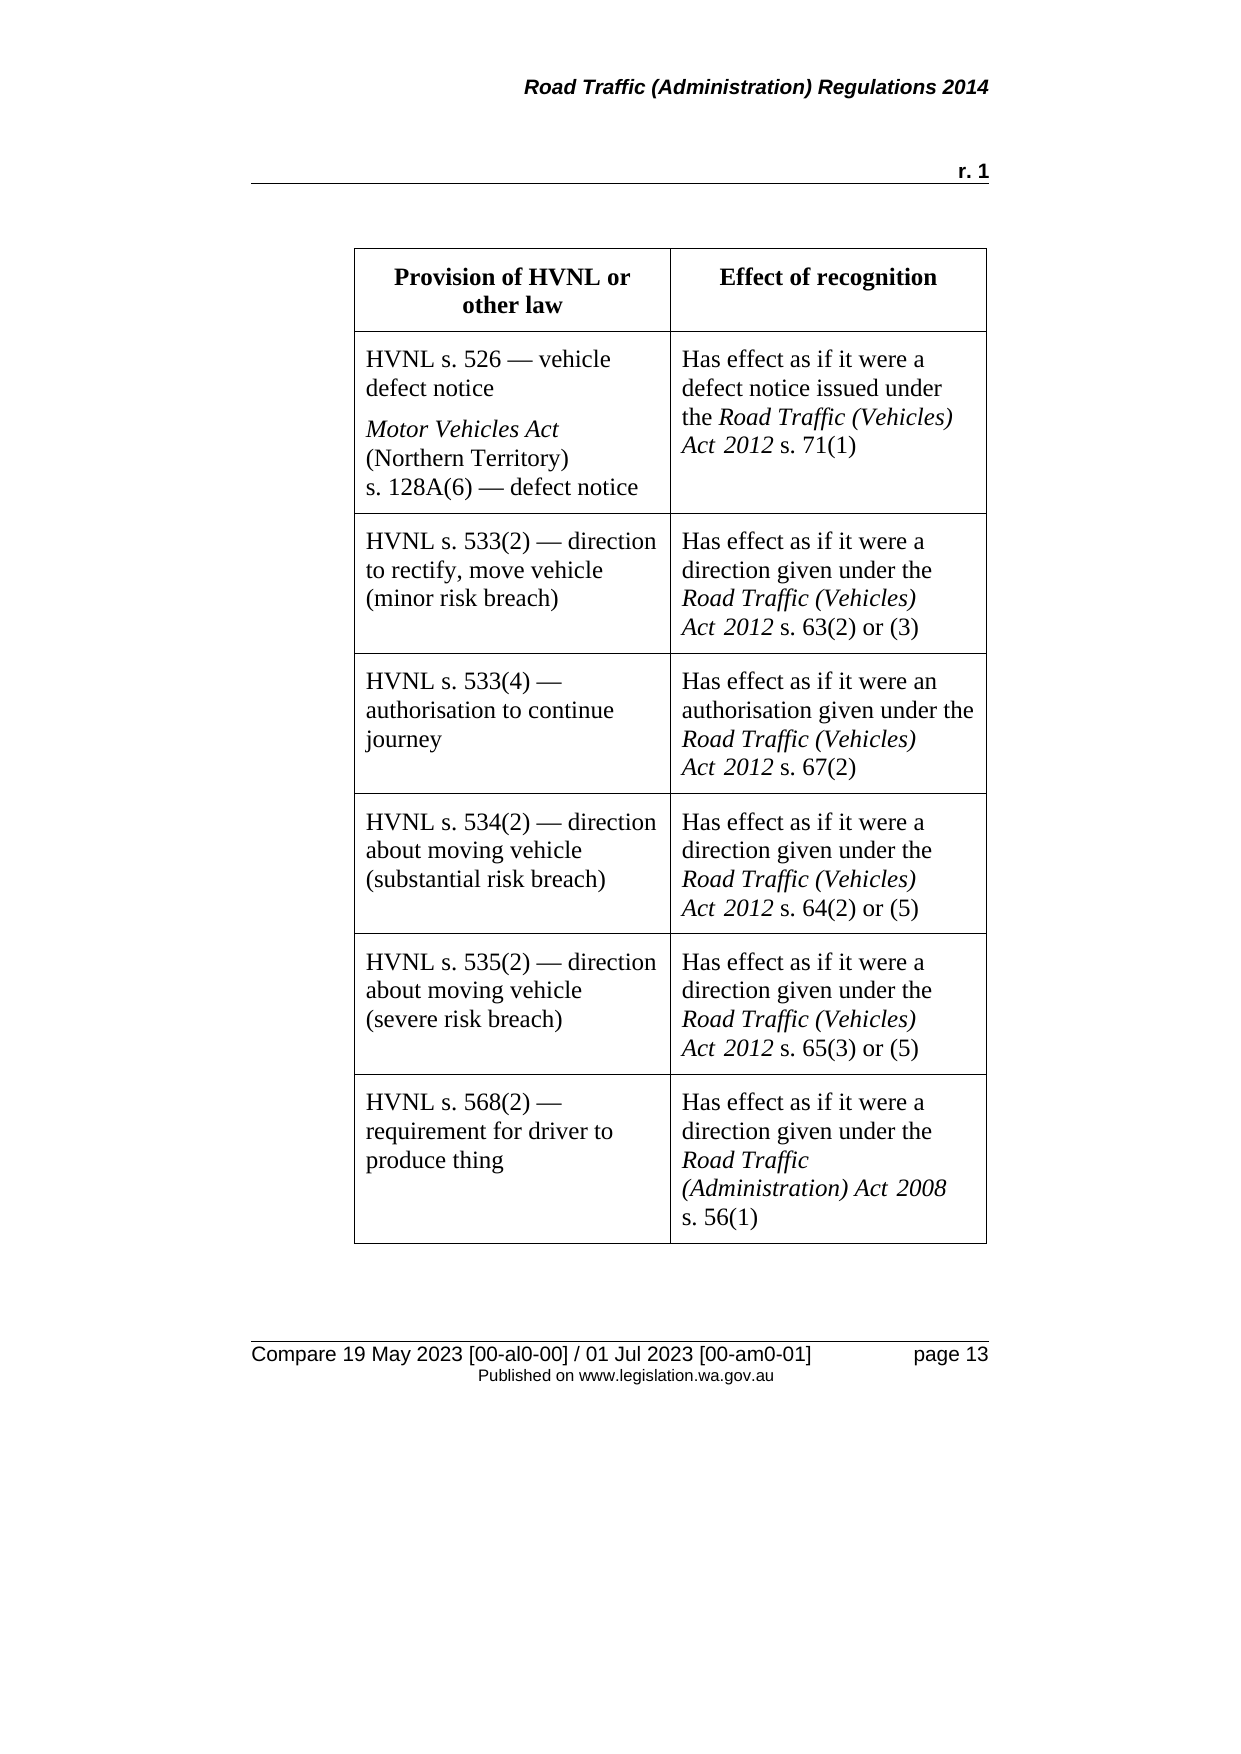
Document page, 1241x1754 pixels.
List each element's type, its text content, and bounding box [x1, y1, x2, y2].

table_cell Has effect as if it were a direction given under the Road Traffic (Vehicles) Act 2012 s. 65(3) or (5) [671, 934, 986, 1074]
table_cell Has effect as if it were a direction given under the Road Traffic (Vehicles) Act 2012 s. 63(2) or (3) [671, 514, 986, 653]
table_cell HVNL s. 568(2) — requirement for driver to produce thing [355, 1075, 670, 1243]
table_cell HVNL s. 535(2) — direction about moving vehicle (severe risk breach) [355, 934, 670, 1074]
table_cell HVNL s. 533(4) — authorisation to continue journey [355, 654, 670, 793]
table_cell HVNL s. 534(2) — direction about moving vehicle (substantial risk breach) [355, 794, 670, 933]
table_header Provision of HVNL or other law [355, 249, 670, 331]
table_cell Has effect as if it were a defect notice issued under the Road Traffic (Vehicles) Act 2012 s. 71(1) [671, 332, 986, 512]
table_cell Has effect as if it were a direction given under the Road Traffic (Vehicles) Act 2012 s. 64(2) or (5) [671, 794, 986, 933]
table_cell HVNL s. 526 — vehicle defect notice Motor Vehicles Act (Northern Territory) s. 128A(6) — defect notice [355, 332, 670, 512]
table_cell HVNL s. 533(2) — direction to rectify, move vehicle (minor risk breach) [355, 514, 670, 653]
table_cell Has effect as if it were an authorisation given under the Road Traffic (Vehicles) Act 2012 s. 67(2) [671, 654, 986, 793]
table_header Effect of recognition [671, 249, 986, 331]
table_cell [671, 1075, 986, 1243]
